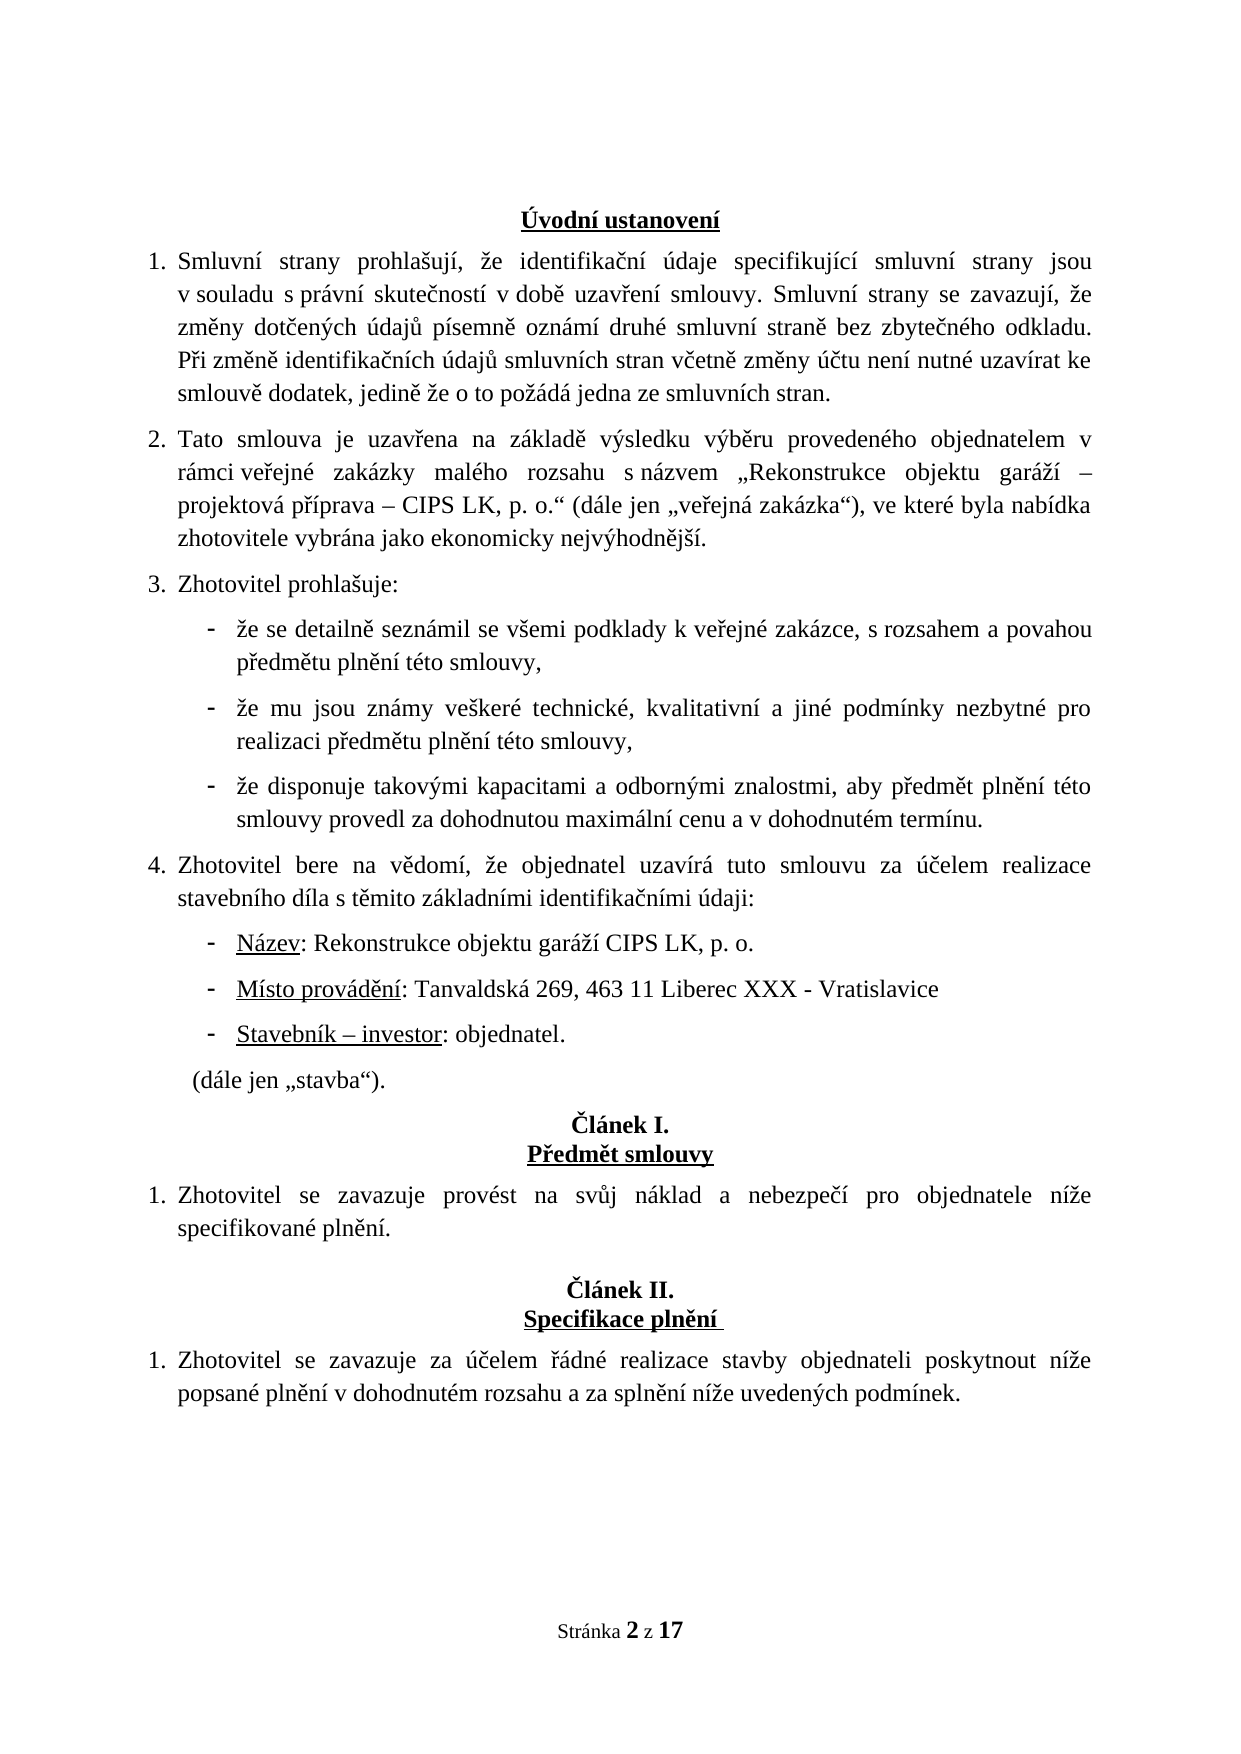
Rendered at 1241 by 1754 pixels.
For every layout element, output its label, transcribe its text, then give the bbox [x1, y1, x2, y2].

list Zhotovitel se zavazuje provést na svůj náklad a nebezpečí pro objednatele níže specifikované plnění. [148, 1180, 1092, 1242]
list že disponuje takovými kapacitami a odbornými znalostmi, aby předmět plnění této smlouvy provedl za dohodnutou maximální cenu a v dohodnutém termínu. [207, 771, 1092, 833]
text Specifikace plnění [148, 1304, 1092, 1333]
text (dále jen „stavba“). [192, 1065, 1092, 1094]
list že mu jsou známy veškeré technické, kvalitativní a jiné podmínky nezbytné pro realizaci předmětu plnění této smlouvy, [207, 693, 1092, 754]
text Úvodní ustanovení [148, 205, 1092, 234]
list Smluvní strany prohlašují, že identifikační údaje specifikující smluvní strany jsou v souladu s právní skutečností v době uzavření smlouvy. Smluvní strany se zavazují, že změny dotčených údajů písemně oznámí druhé smluvní straně bez zbytečného odkladu. Při změně identifikačních údajů smluvních stran včetně změny účtu není nutné uzavírat ke smlouvě dodatek, jedině že o to požádá jedna ze smluvních stran. [148, 246, 1092, 407]
list Zhotovitel prohlašuje: [148, 569, 1092, 597]
list Místo provádění: Tanvaldská 269, 463 11 Liberec XXX - Vratislavice [207, 974, 1092, 1003]
list Tato smlouva je uzavřena na základě výsledku výběru provedeného objednatelem v rámci veřejné zakázky malého rozsahu s názvem „Rekonstrukce objektu garáží – projektová příprava – CIPS LK, p. o.“ (dále jen „veřejná zakázka“), ve které byla nabídka zhotovitele vybrána jako ekonomicky nejvýhodnější. [148, 424, 1092, 552]
list že se detailně seznámil se všemi podklady k veřejné zakázce, s rozsahem a povahou předmětu plnění této smlouvy, [207, 614, 1092, 676]
list Zhotovitel bere na vědomí, že objednatel uzavírá tuto smlouvu za účelem realizace stavebního díla s těmito základními identifikačními údaji: [148, 850, 1092, 912]
text Článek I. Předmět smlouvy [148, 1110, 1092, 1168]
text Článek II. [148, 1275, 1092, 1304]
list Zhotovitel se zavazuje za účelem řádné realizace stavby objednateli poskytnout níže popsané plnění v dohodnutém rozsahu a za splnění níže uvedených podmínek. [148, 1345, 1092, 1407]
list Název: Rekonstrukce objektu garáží CIPS LK, p. o. [207, 928, 1092, 957]
list Stavebník – investor: objednatel. [207, 1019, 1092, 1048]
